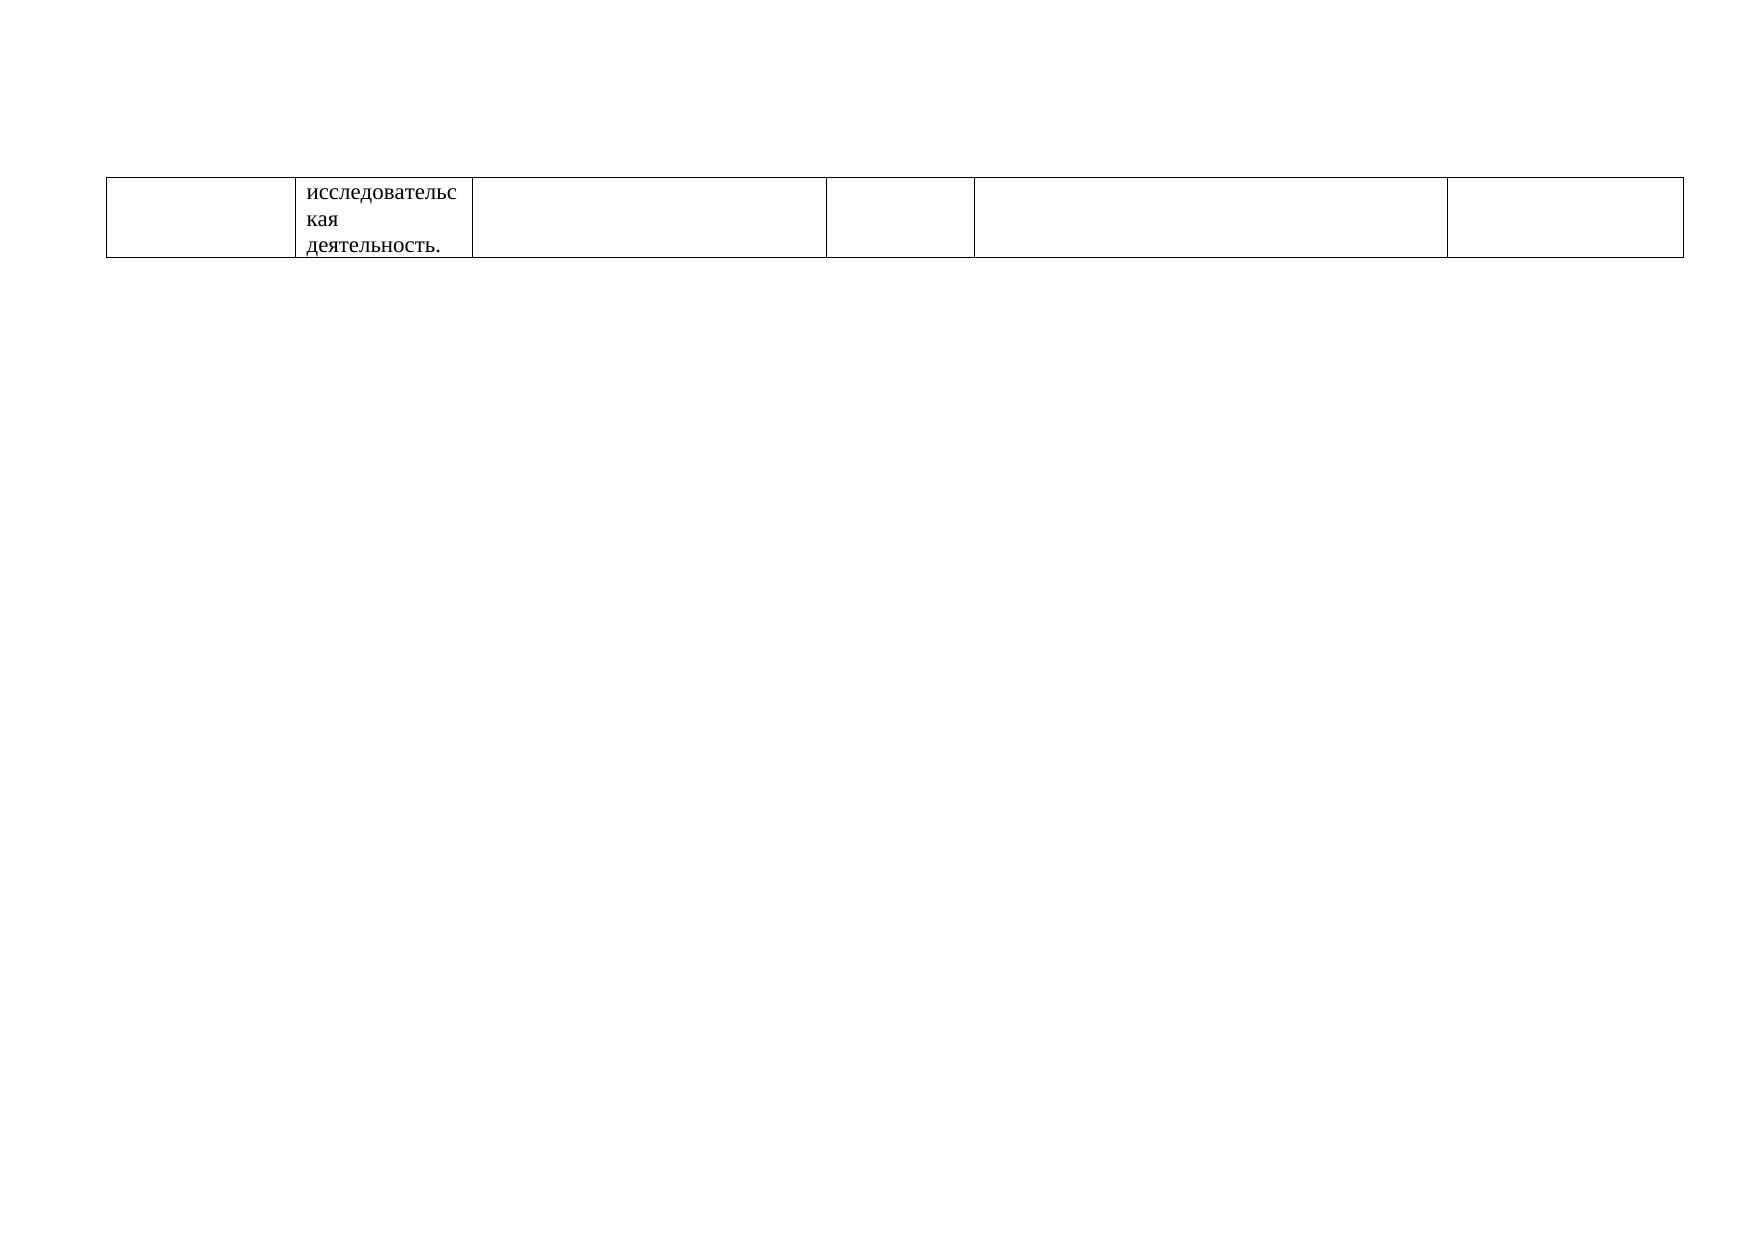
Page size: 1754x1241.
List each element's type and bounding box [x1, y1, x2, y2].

table_cell [107, 178, 295, 257]
table_cell [296, 178, 472, 257]
table_cell [975, 178, 1447, 257]
table_cell [1448, 178, 1683, 257]
table_cell [827, 178, 974, 257]
table_cell [473, 178, 826, 257]
